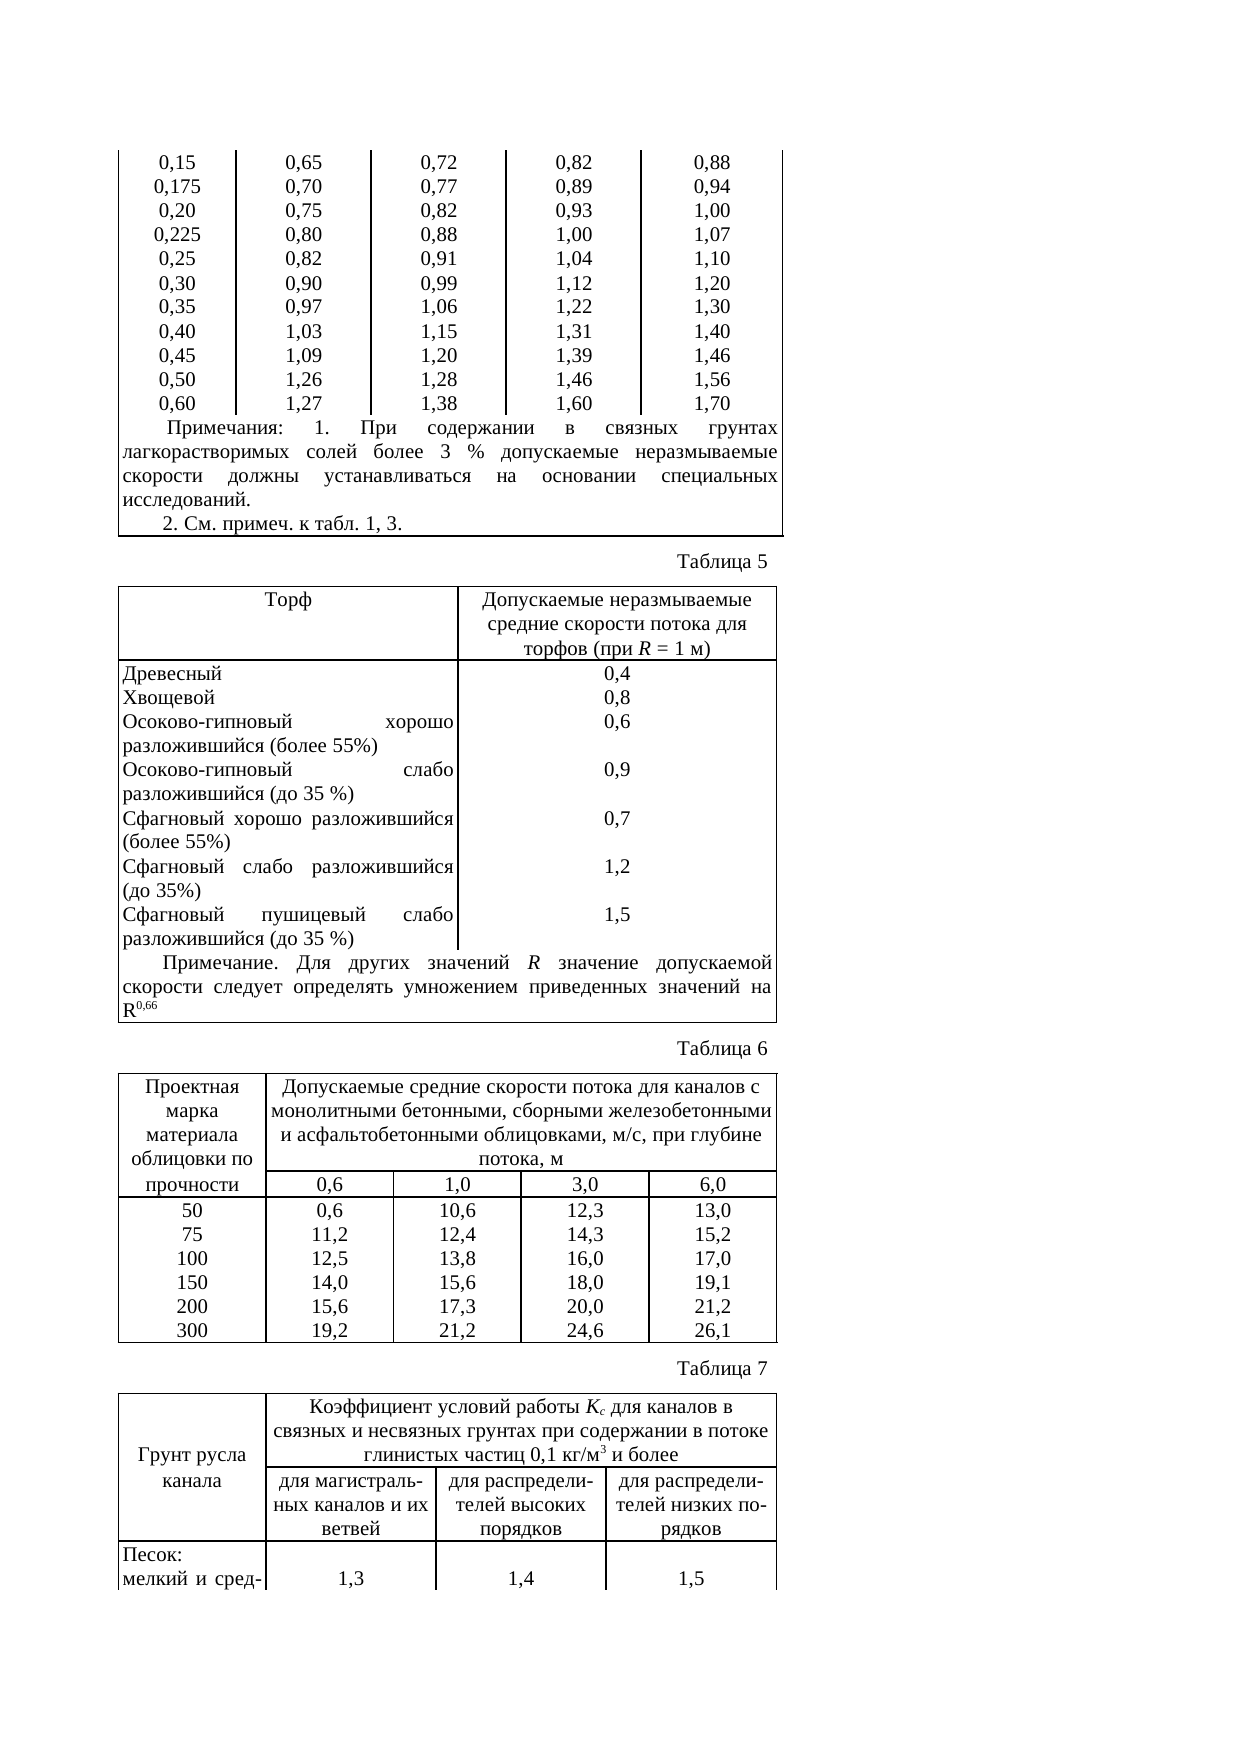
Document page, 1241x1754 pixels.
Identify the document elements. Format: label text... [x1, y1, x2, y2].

text Таблица 5 [118, 549, 768, 573]
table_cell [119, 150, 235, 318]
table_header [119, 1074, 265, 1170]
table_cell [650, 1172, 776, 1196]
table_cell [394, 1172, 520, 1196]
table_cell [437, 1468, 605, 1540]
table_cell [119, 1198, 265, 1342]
text Таблица 7 [118, 1356, 768, 1380]
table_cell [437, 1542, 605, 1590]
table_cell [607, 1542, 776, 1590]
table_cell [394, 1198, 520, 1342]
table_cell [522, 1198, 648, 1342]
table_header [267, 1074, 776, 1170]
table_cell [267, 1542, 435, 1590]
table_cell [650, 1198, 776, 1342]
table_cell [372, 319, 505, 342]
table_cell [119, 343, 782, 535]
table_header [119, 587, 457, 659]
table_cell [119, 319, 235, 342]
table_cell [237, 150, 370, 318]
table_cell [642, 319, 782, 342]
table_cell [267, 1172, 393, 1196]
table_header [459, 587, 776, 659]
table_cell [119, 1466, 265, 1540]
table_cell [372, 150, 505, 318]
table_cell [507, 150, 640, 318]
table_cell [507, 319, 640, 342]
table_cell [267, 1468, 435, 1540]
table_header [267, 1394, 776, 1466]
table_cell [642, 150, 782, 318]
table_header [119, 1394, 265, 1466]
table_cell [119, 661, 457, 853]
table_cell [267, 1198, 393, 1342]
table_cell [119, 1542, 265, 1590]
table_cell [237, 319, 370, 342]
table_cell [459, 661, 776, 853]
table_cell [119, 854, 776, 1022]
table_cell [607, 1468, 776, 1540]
text Таблица 6 [118, 1036, 768, 1060]
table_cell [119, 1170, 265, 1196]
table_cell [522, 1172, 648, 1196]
